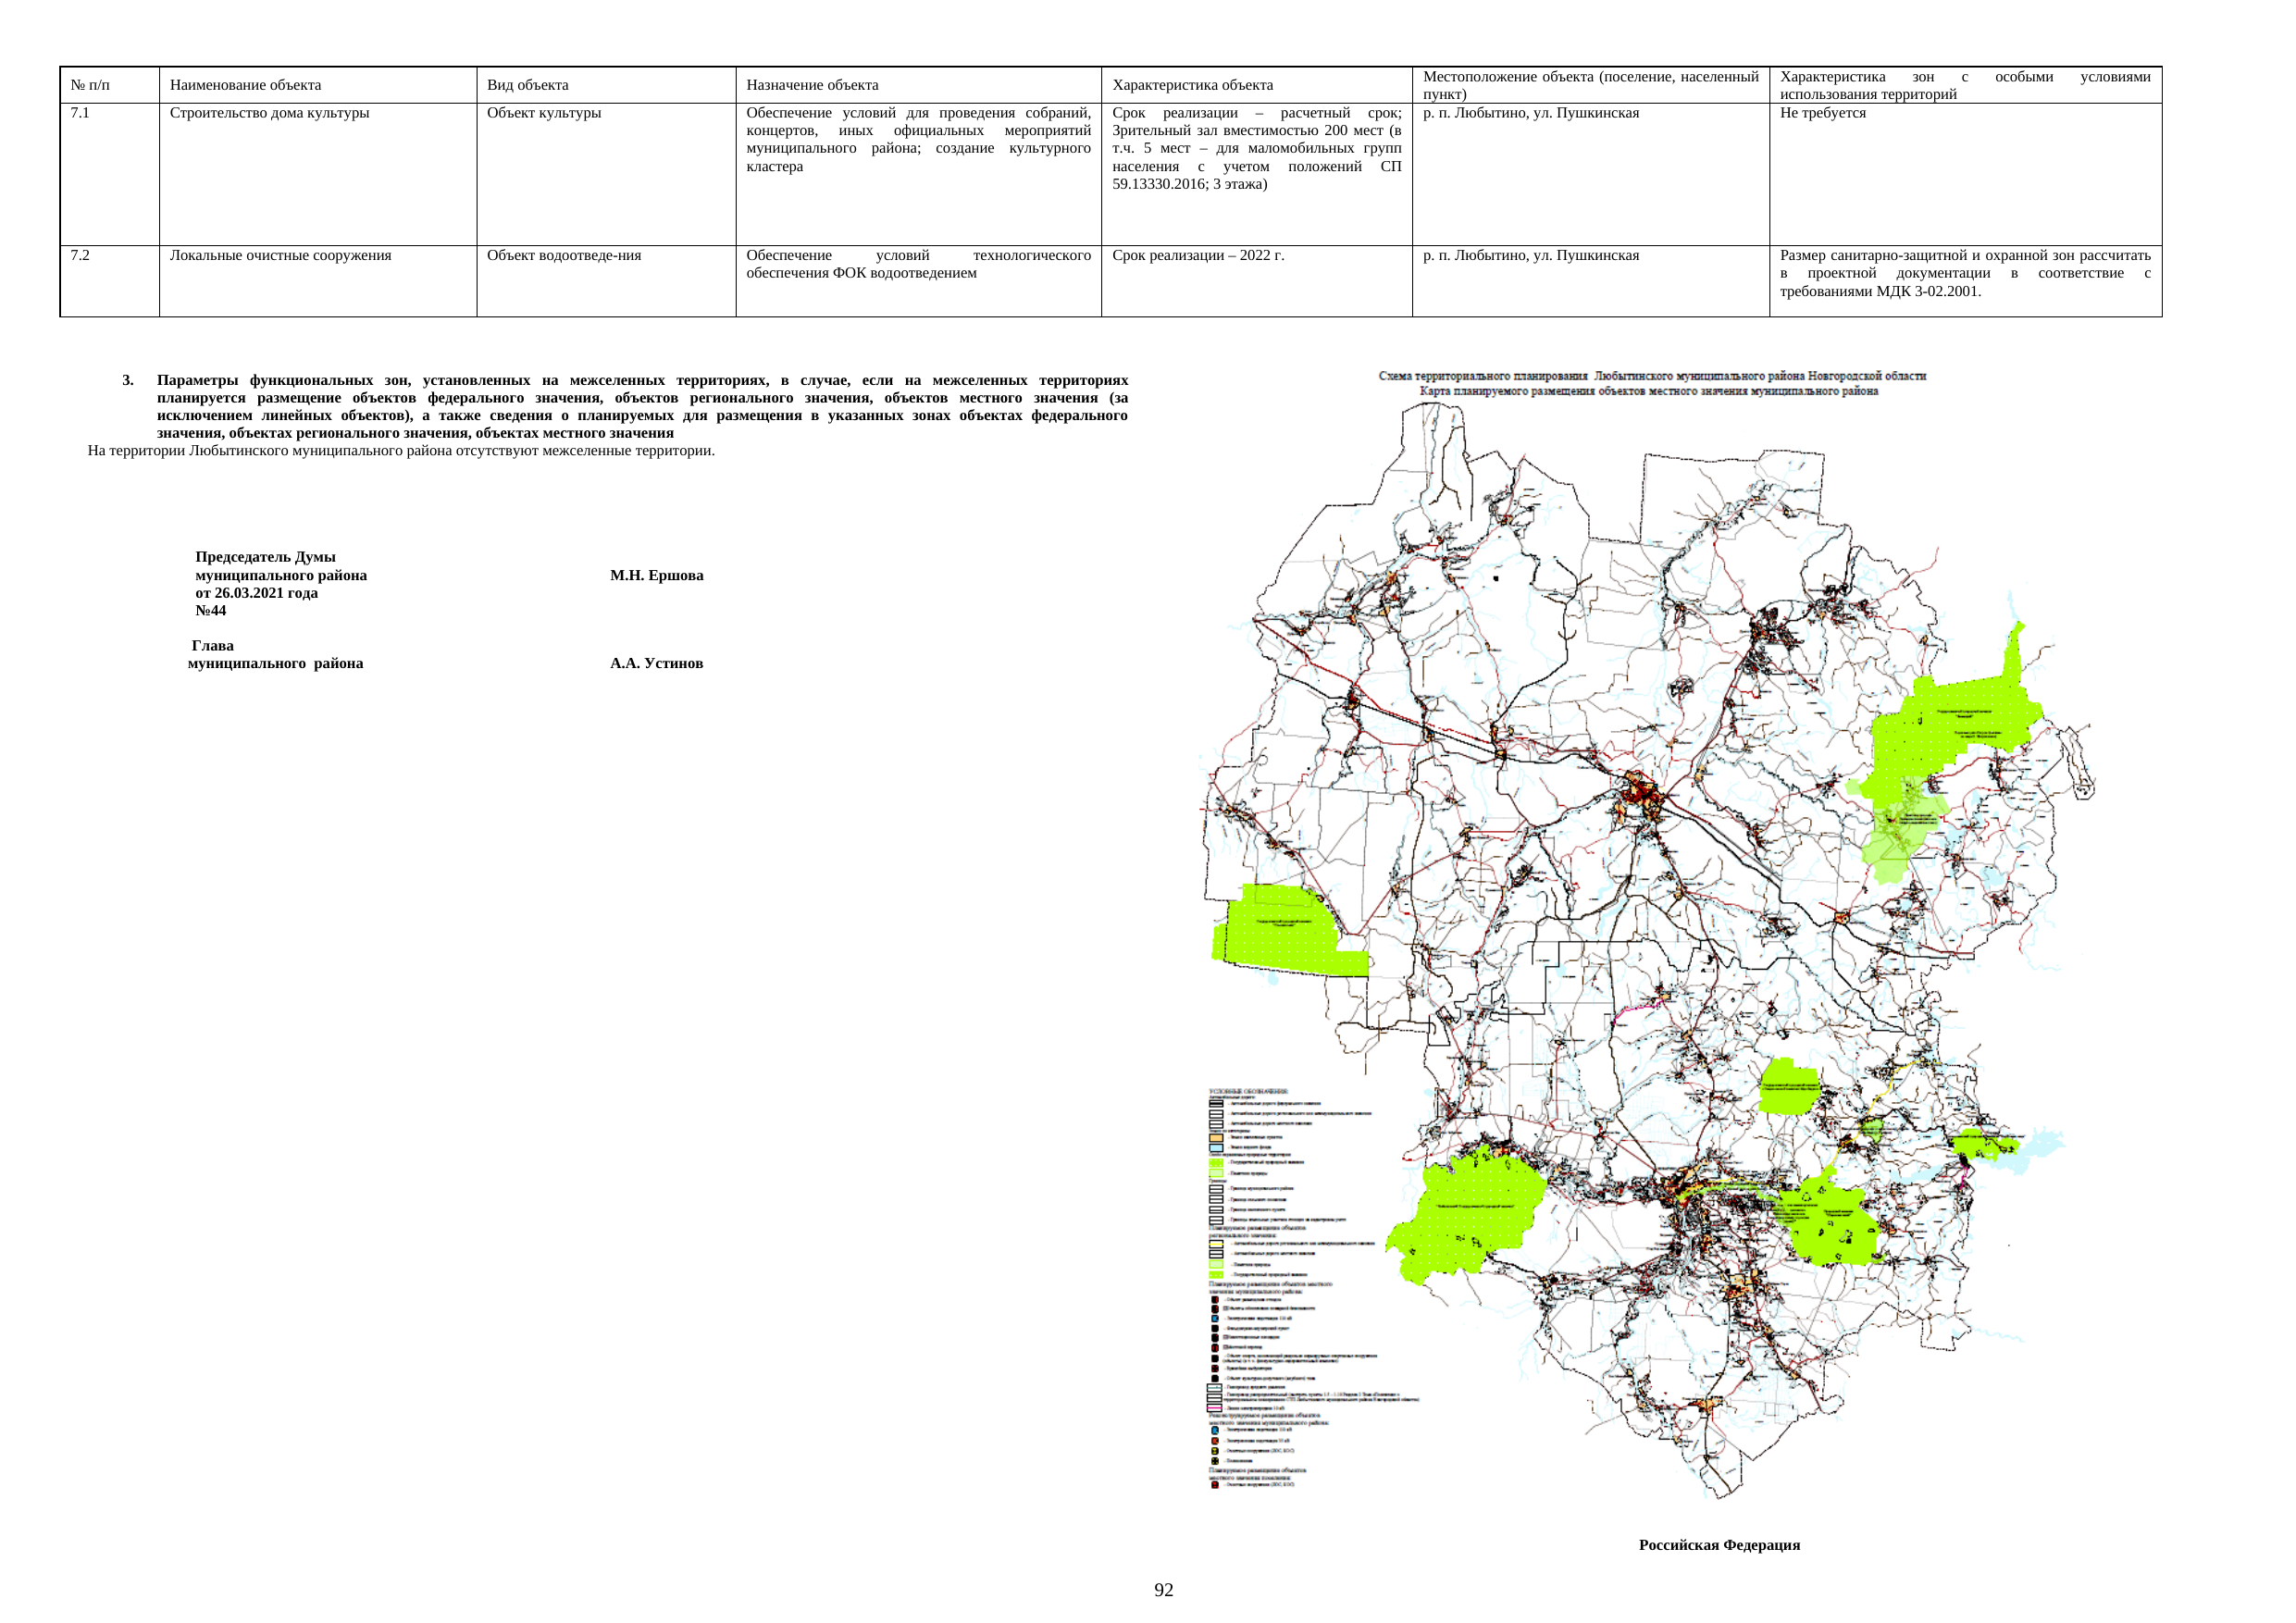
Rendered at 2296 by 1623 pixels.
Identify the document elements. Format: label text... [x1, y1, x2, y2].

text Российская Федерация [1198, 1535, 2240, 1553]
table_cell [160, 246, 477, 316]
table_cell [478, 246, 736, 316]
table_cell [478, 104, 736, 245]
text муниципального района А.А. Устинов [87, 654, 1129, 672]
text Глава [87, 637, 1129, 654]
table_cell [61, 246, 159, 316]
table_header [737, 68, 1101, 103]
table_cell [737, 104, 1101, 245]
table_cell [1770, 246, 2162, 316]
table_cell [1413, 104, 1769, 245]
text Председатель Думы [87, 548, 1129, 565]
text На территории Любытинского муниципального района отсутствуют межселенные территории. [87, 441, 1129, 459]
text №44 [87, 601, 1129, 619]
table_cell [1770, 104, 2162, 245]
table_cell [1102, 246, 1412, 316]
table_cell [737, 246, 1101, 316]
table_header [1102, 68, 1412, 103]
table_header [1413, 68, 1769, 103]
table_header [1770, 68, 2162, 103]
list Параметры функциональных зон, установленных на межселенных территориях, в случае, если на межселенных территориях планируется размещение объектов федерального значения, объектов регионального значения, объектов местного значения (за исключением линейных объектов), а также сведения о планируемых для размещения в указанных зонах объектах федерального значения, объектах регионального значения, объектах местного значения [122, 371, 1129, 441]
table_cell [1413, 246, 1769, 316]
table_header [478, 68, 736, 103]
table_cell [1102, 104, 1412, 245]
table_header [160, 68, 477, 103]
text муниципального района М.Н. Ершова [87, 565, 1129, 584]
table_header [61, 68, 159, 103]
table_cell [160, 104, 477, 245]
text от 26.03.2021 года [87, 584, 1129, 601]
picture [1198, 370, 2096, 1500]
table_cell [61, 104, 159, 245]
